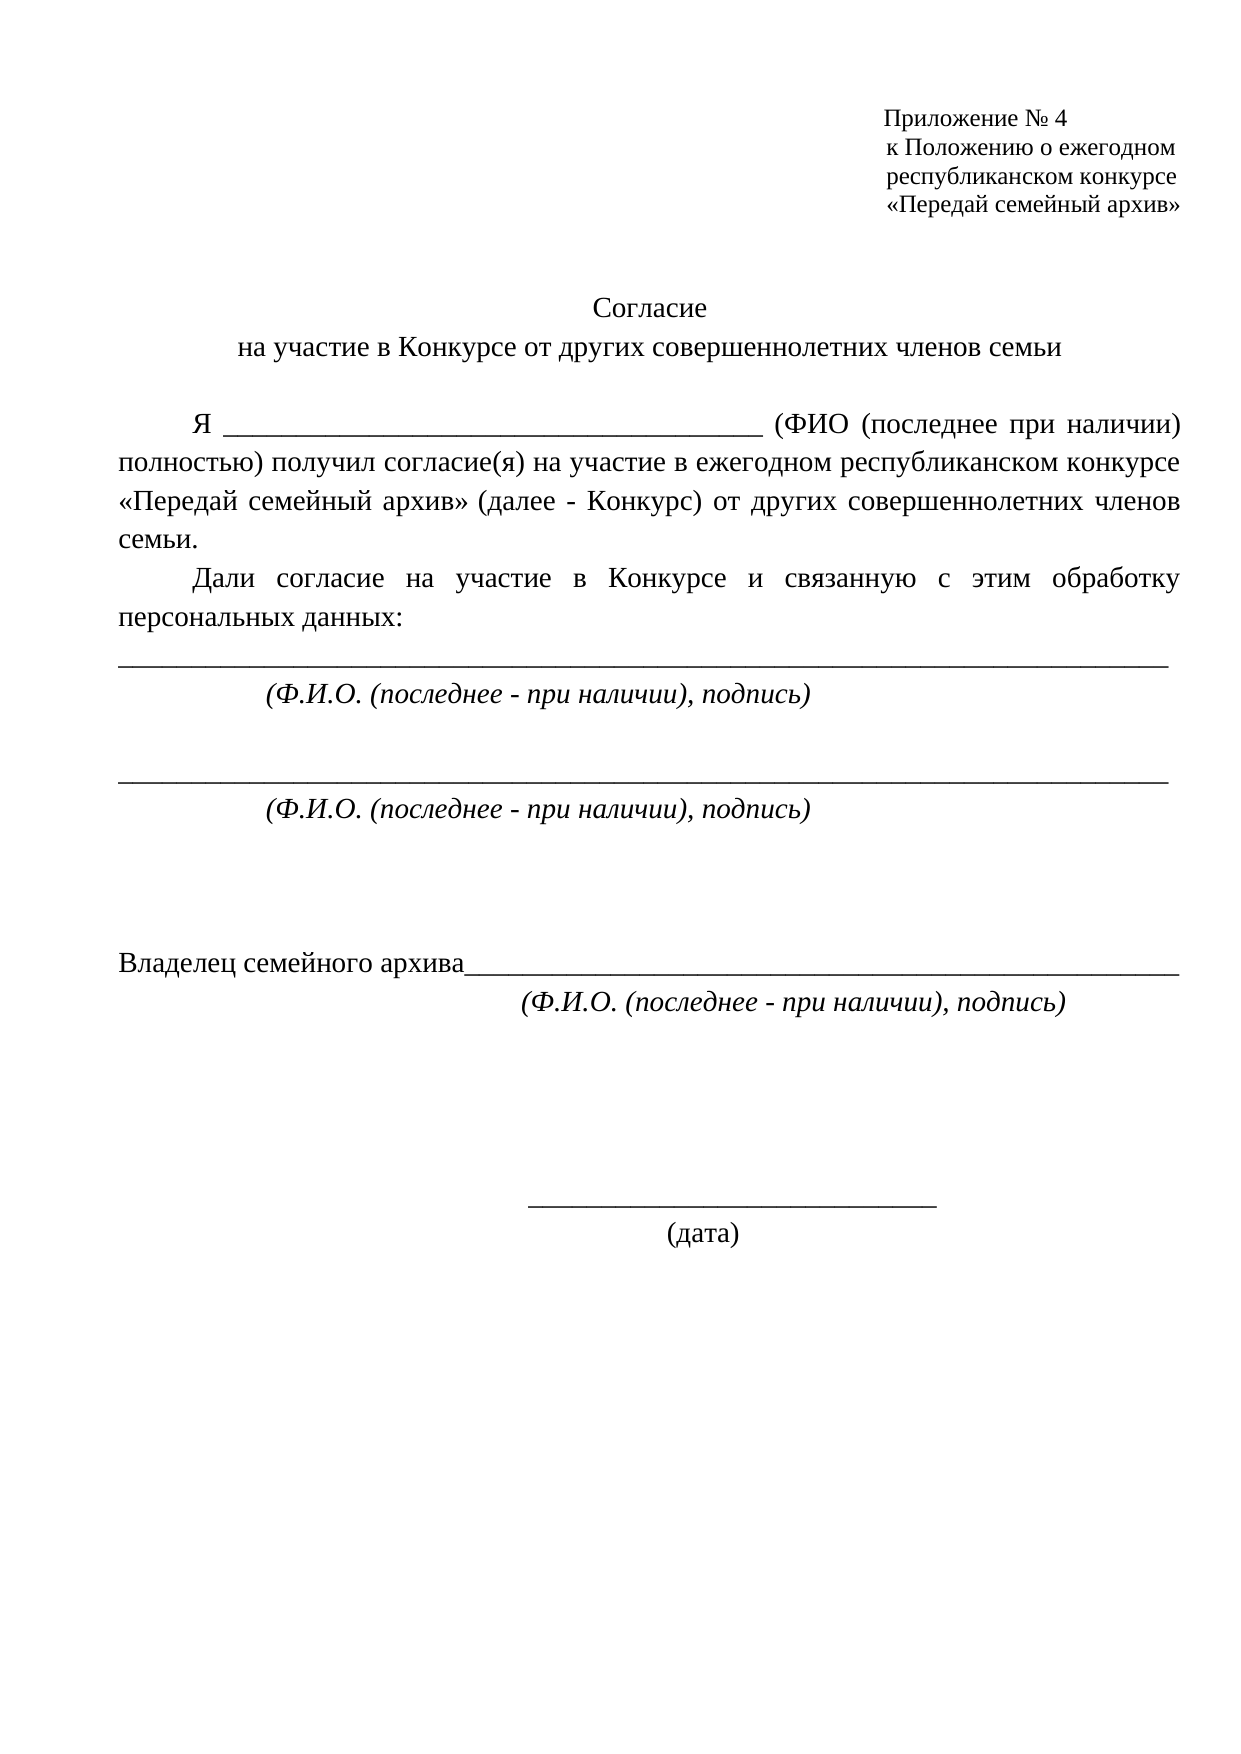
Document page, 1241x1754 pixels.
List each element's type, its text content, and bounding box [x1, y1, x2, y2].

text ____________________________ [192, 1177, 1181, 1210]
text (дата) [192, 1215, 1181, 1249]
text к Положению о ежегодном республиканском конкурсе [886, 132, 1181, 189]
text Приложение № 4 [664, 103, 1181, 132]
text (Ф.И.О. (последнее - при наличии), подпись) [192, 676, 1181, 709]
text (Ф.И.О. (последнее - при наличии), подпись) [192, 791, 1181, 825]
text Согласие [118, 290, 1181, 324]
text на участие в Конкурсе от других совершеннолетних членов семьи [118, 329, 1181, 362]
text Я _____________________________________ (ФИО (последнее при наличии) полностью) получил согласие(я) на участие в ежегодном республиканском конкурсе «Передай семейный архив» (далее - Конкурс) от других совершеннолетних членов семьи. [118, 406, 1181, 555]
text ________________________________________________________________________ [118, 637, 1181, 671]
text (Ф.И.О. (последнее - при наличии), подпись) [192, 984, 1181, 1018]
text «Передай семейный архив» [886, 189, 1181, 218]
text Дали согласие на участие в Конкурсе и связанную с этим обработку персональных данных: [118, 560, 1181, 632]
text ________________________________________________________________________ [118, 753, 1181, 786]
text Владелец семейного архива_________________________________________________ [118, 946, 1181, 979]
